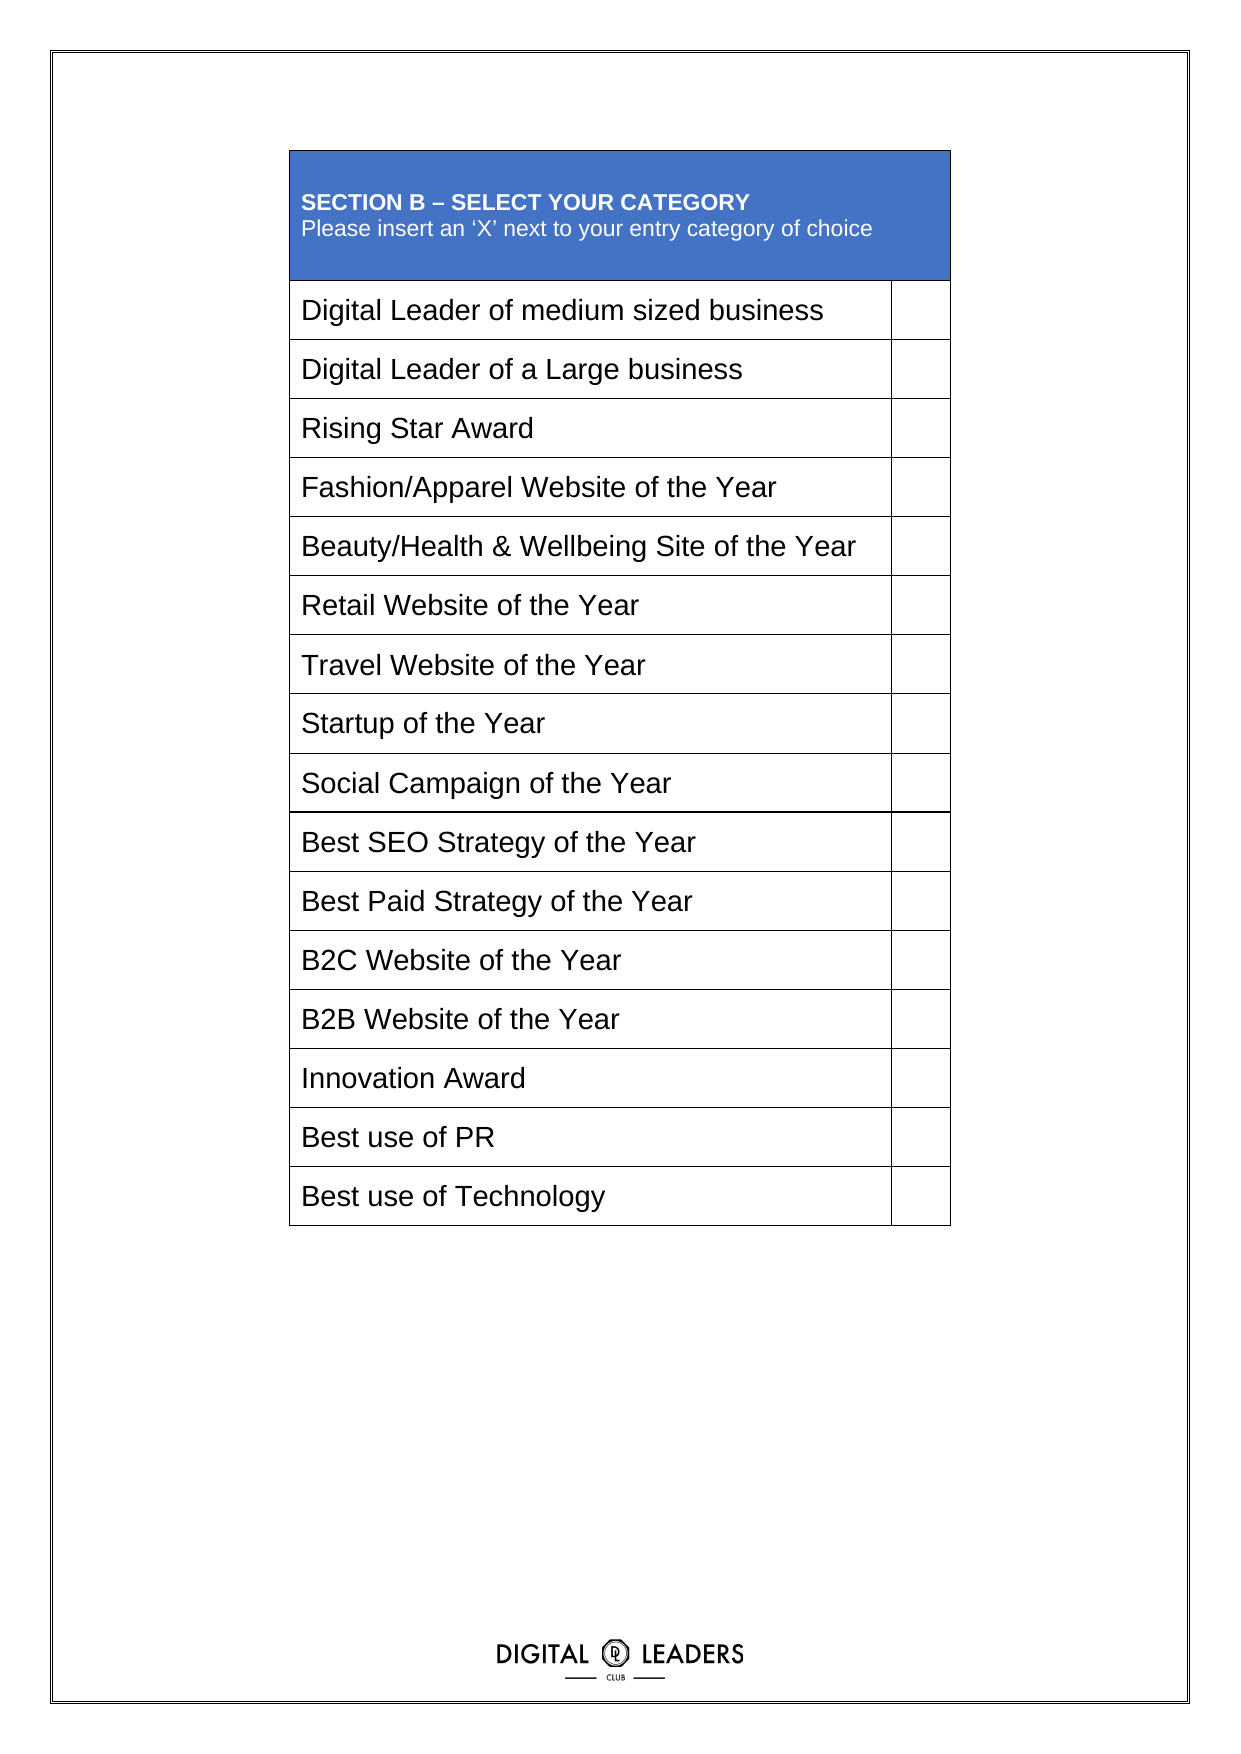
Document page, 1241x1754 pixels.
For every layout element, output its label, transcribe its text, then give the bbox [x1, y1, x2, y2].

table_cell [892, 990, 950, 1048]
table_cell [892, 754, 950, 811]
picture [497, 1639, 743, 1681]
table_cell [892, 576, 950, 634]
table_cell Best SEO Strategy of the Year [290, 813, 891, 871]
table_cell [892, 340, 950, 398]
table_cell Best Paid Strategy of the Year [290, 872, 891, 929]
table_cell [892, 931, 950, 989]
table_cell Social Campaign of the Year [290, 754, 891, 811]
table_cell Fashion/Apparel Website of the Year [290, 458, 891, 516]
table_cell Best use of PR [290, 1108, 891, 1166]
table_cell Best use of Technology [290, 1167, 891, 1225]
table_cell B2C Website of the Year [290, 931, 891, 989]
table_cell B2B Website of the Year [290, 990, 891, 1048]
table_cell [892, 1108, 950, 1166]
table_cell [892, 694, 950, 752]
table_cell [892, 458, 950, 516]
table_cell [892, 813, 950, 871]
table_cell Digital Leader of a Large business [290, 340, 891, 398]
table_cell Travel Website of the Year [290, 635, 891, 693]
table_cell Digital Leader of medium sized business [290, 281, 891, 339]
table_cell [892, 872, 950, 929]
table_cell Beauty/Health & Wellbeing Site of the Year [290, 517, 891, 575]
table_cell Innovation Award [290, 1049, 891, 1107]
table_cell [892, 1167, 950, 1225]
table_cell [892, 281, 950, 339]
table_cell Rising Star Award [290, 399, 891, 457]
table_header SECTION B – SELECT YOUR CATEGORY Please insert an ‘X’ next to your entry category of choice [290, 151, 950, 280]
table_cell [892, 399, 950, 457]
table_cell [892, 517, 950, 575]
table_cell Retail Website of the Year [290, 576, 891, 634]
table_cell Startup of the Year [290, 694, 891, 752]
table_cell [892, 1049, 950, 1107]
table_cell [892, 635, 950, 693]
